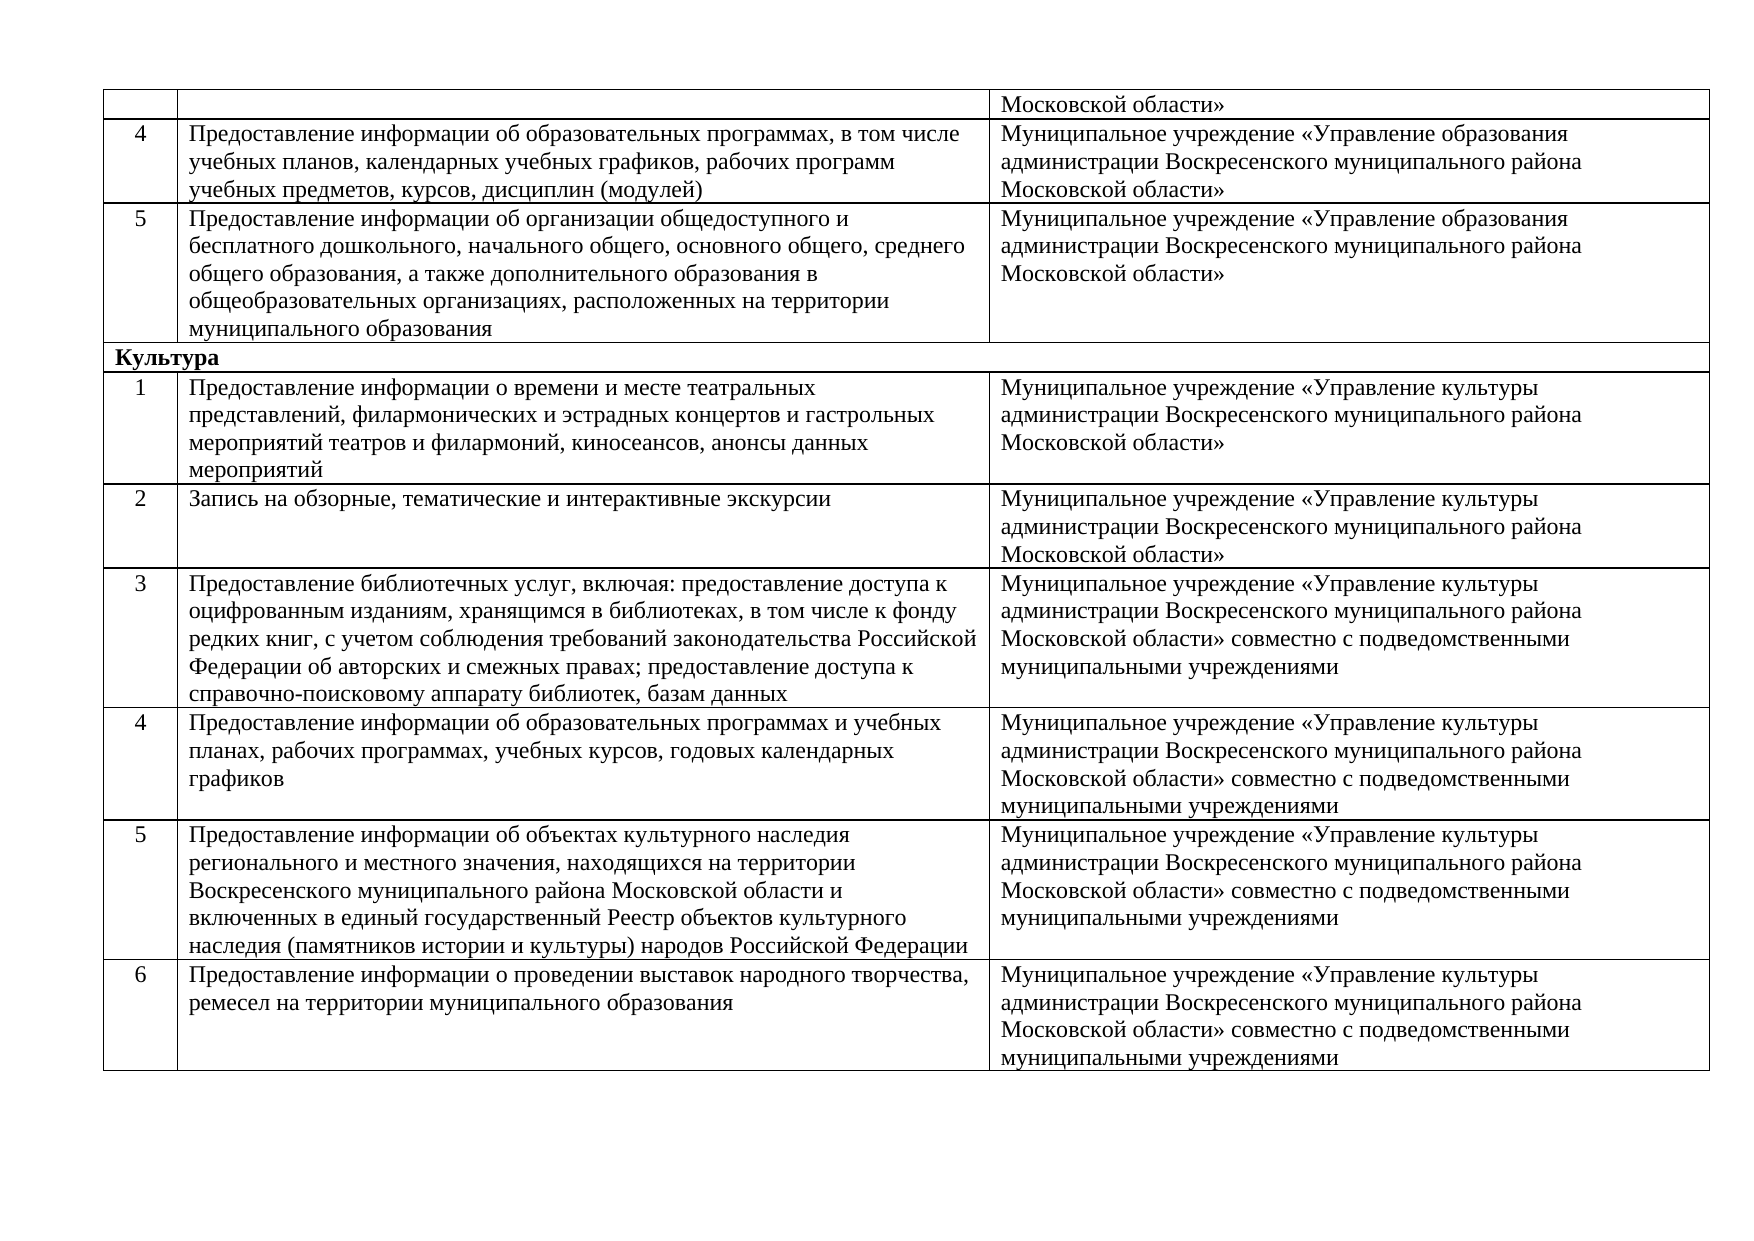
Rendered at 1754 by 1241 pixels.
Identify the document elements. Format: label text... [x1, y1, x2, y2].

table_cell 5 [104, 204, 177, 342]
table_cell Предоставление информации о времени и месте театральных представлений, филармонических и эстрадных концертов и гастрольных мероприятий театров и филармоний, киносеансов, анонсы данных мероприятий [178, 373, 989, 483]
table_cell Муниципальное учреждение «Управление культуры администрации Воскресенского муниципального района Московской области» совместно с подведомственными муниципальными учреждениями [990, 708, 1709, 819]
table_cell Муниципальное учреждение «Управление образования администрации Воскресенского муниципального района Московской области» [990, 204, 1709, 342]
table_cell 3 [104, 90, 177, 118]
table_cell 4 [104, 120, 177, 202]
table_cell 1 [104, 373, 177, 483]
table_cell 5 [104, 821, 177, 958]
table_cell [178, 90, 989, 118]
table_cell 3 [104, 569, 177, 707]
table_cell Муниципальное учреждение «Управление культуры администрации Воскресенского муниципального района Московской области» совместно с подведомственными муниципальными учреждениями [990, 821, 1709, 958]
table_cell 4 [104, 708, 177, 819]
table_cell Муниципальное учреждение «Управление культуры администрации Воскресенского муниципального района Московской области» [990, 373, 1709, 483]
table_cell Муниципальное учреждение «Управление культуры администрации Воскресенского муниципального района Московской области» совместно с подведомственными муниципальными учреждениями [990, 569, 1709, 707]
table_cell Предоставление информации об образовательных программах, в том числе учебных планов, календарных учебных графиков, рабочих программ учебных предметов, курсов, дисциплин (модулей) [178, 120, 989, 202]
table_cell Предоставление библиотечных услуг, включая: предоставление доступа к оцифрованным изданиям, хранящимся в библиотеках, в том числе к фонду редких книг, с учетом соблюдения требований законодательства Российской Федерации об авторских и смежных правах; предоставление доступа к справочно-поисковому аппарату библиотек, базам данных [178, 569, 989, 707]
table_cell Культура [104, 343, 1709, 371]
table_cell Муниципальное учреждение «Управление культуры администрации Воскресенского муниципального района Московской области» совместно с подведомственными муниципальными учреждениями [990, 960, 1709, 1070]
table_cell Предоставление информации о проведении выставок народного творчества, ремесел на территории муниципального образования [178, 960, 989, 1070]
table_cell Предоставление информации об образовательных программах и учебных планах, рабочих программах, учебных курсов, годовых календарных графиков [178, 708, 989, 819]
table_cell 2 [104, 485, 177, 567]
table_cell Запись на обзорные, тематические и интерактивные экскурсии [178, 485, 989, 567]
table_cell 6 [104, 960, 177, 1070]
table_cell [990, 90, 1709, 118]
table_cell Муниципальное учреждение «Управление образования администрации Воскресенского муниципального района Московской области» [990, 120, 1709, 202]
table_cell Муниципальное учреждение «Управление культуры администрации Воскресенского муниципального района Московской области» [990, 485, 1709, 567]
table_cell Предоставление информации об объектах культурного наследия регионального и местного значения, находящихся на территории Воскресенского муниципального района Московской области и включенных в единый государственный Реестр объектов культурного наследия (памятников истории и культуры) народов Российской Федерации [178, 821, 989, 958]
table_cell Предоставление информации об организации общедоступного и бесплатного дошкольного, начального общего, основного общего, среднего общего образования, а также дополнительного образования в общеобразовательных организациях, расположенных на территории муниципального образования [178, 204, 989, 342]
